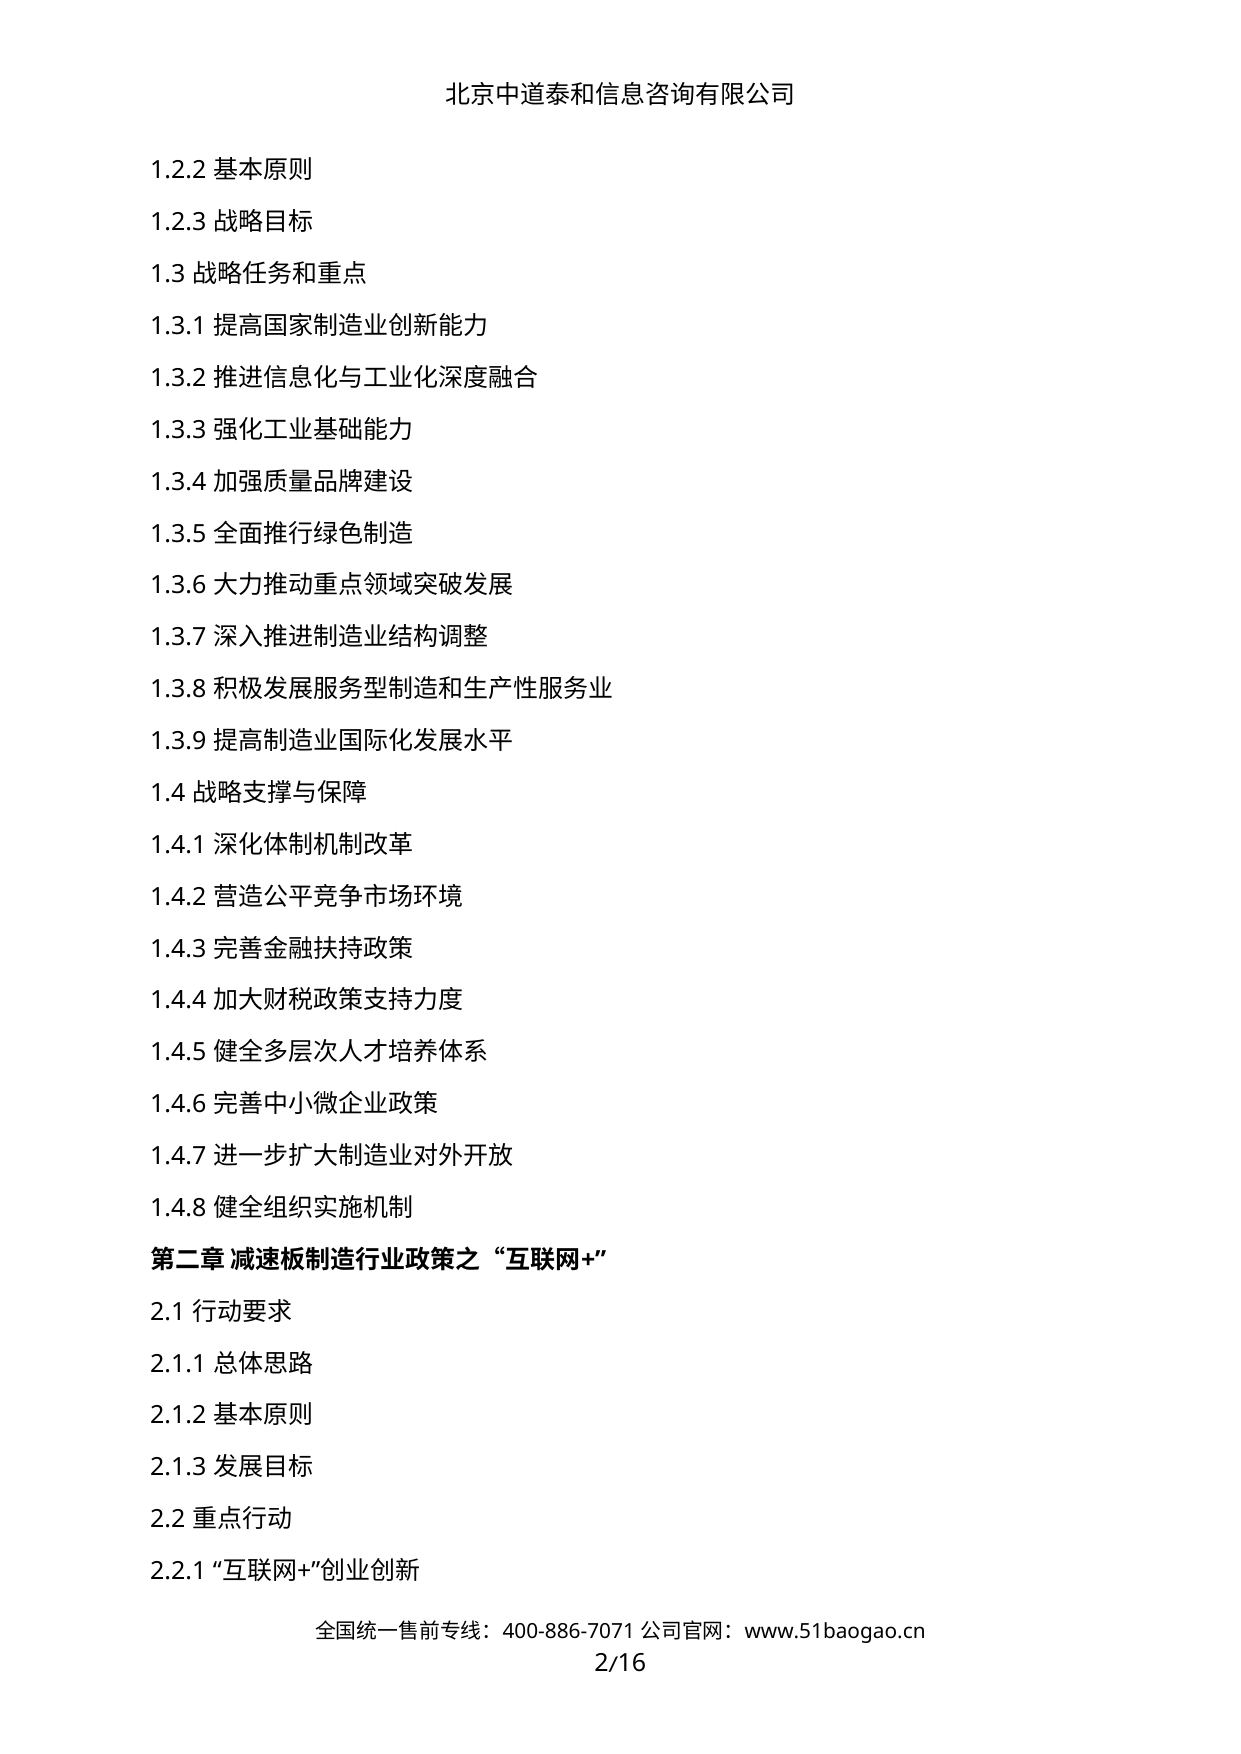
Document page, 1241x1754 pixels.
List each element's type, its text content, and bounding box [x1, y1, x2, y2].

text 1.3.3 强化工业基础能力 [150, 409, 1090, 446]
text 1.4.4 加大财税政策支持力度 [150, 980, 1090, 1016]
text 1.3.2 推进信息化与工业化深度融合 [150, 357, 1090, 394]
text 1.2.2 基本原则 [150, 150, 1090, 186]
text 2.1.3 发展目标 [150, 1447, 1090, 1483]
text 第二章 减速板制造行业政策之“互联网+” [150, 1239, 1090, 1276]
text 1.3.1 提高国家制造业创新能力 [150, 306, 1090, 342]
text 1.4.5 健全多层次人才培养体系 [150, 1032, 1090, 1068]
text 1.2.3 战略目标 [150, 202, 1090, 238]
text 1.3.5 全面推行绿色制造 [150, 513, 1090, 549]
text 1.3.8 积极发展服务型制造和生产性服务业 [150, 669, 1090, 705]
text 1.4.6 完善中小微企业政策 [150, 1084, 1090, 1120]
text 2.1.1 总体思路 [150, 1343, 1090, 1379]
text 1.3.6 大力推动重点领域突破发展 [150, 565, 1090, 601]
text 1.4.2 营造公平竞争市场环境 [150, 876, 1090, 912]
text 1.4 战略支撑与保障 [150, 772, 1090, 809]
text 1.3 战略任务和重点 [150, 254, 1090, 290]
text 2.2.1 “互联网+”创业创新 [150, 1551, 1090, 1587]
text 1.3.4 加强质量品牌建设 [150, 461, 1090, 497]
text 1.4.3 完善金融扶持政策 [150, 928, 1090, 964]
text 2.1.2 基本原则 [150, 1395, 1090, 1431]
text 1.4.7 进一步扩大制造业对外开放 [150, 1136, 1090, 1172]
text 1.3.7 深入推进制造业结构调整 [150, 617, 1090, 653]
text 1.4.1 深化体制机制改革 [150, 824, 1090, 861]
text 1.3.9 提高制造业国际化发展水平 [150, 721, 1090, 757]
text 2.1 行动要求 [150, 1291, 1090, 1327]
text 2.2 重点行动 [150, 1499, 1090, 1535]
text 1.4.8 健全组织实施机制 [150, 1187, 1090, 1224]
